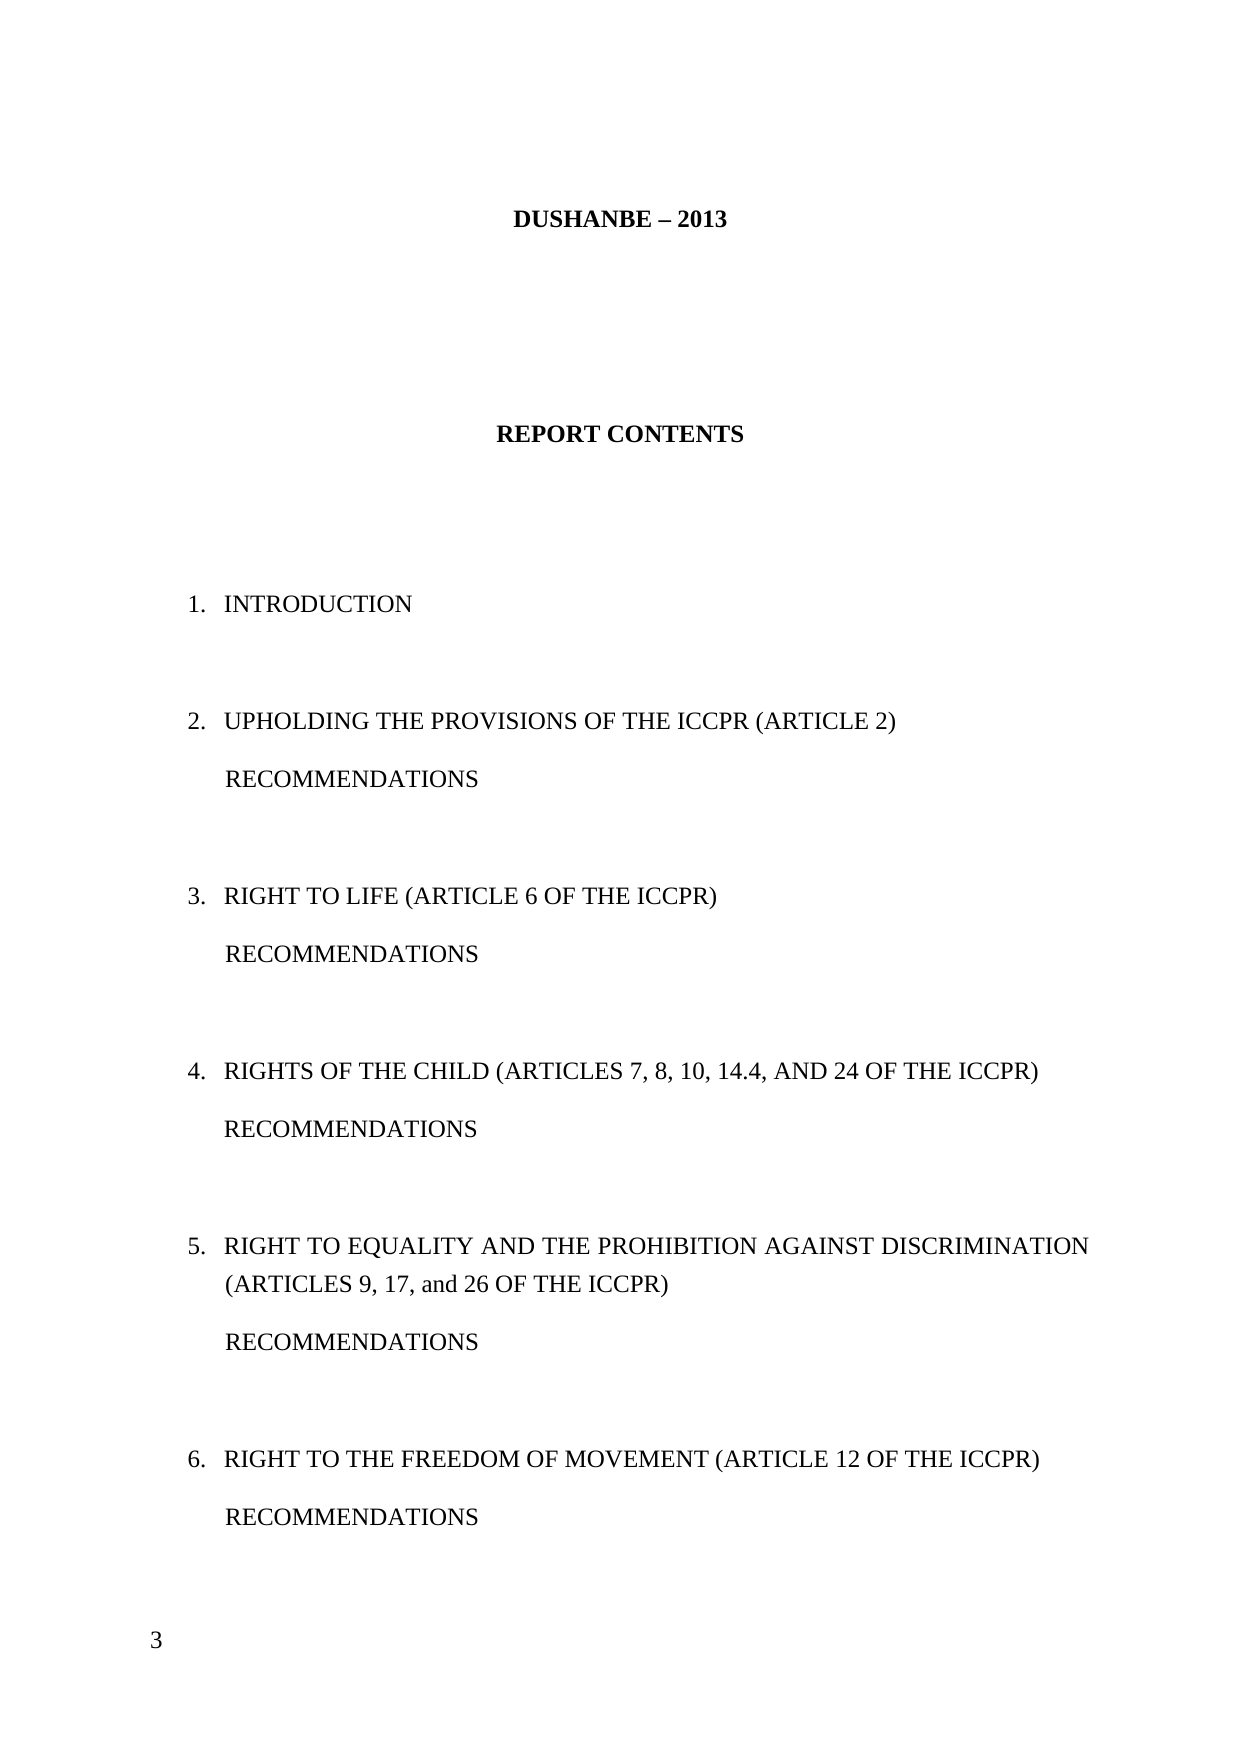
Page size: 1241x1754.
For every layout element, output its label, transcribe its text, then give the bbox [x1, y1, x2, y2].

list RECOMMENDATIONS [225, 756, 1090, 793]
list INTRODUCTION [187, 581, 1090, 618]
text DUSHANBE – 2013 [150, 204, 1090, 233]
list RIGHTS OF THE CHILD (ARTICLES 7, 8, 10, 14.4, AND 24 OF THE ICCPR) [187, 1047, 1090, 1085]
list RIGHT TO THE FREEDOM OF MOVEMENT (ARTICLE 12 OF THE ICCPR) [187, 1435, 1090, 1472]
list RIGHT TO LIFE (ARTICLE 6 OF THE ICCPR) [187, 872, 1090, 910]
text REPORT CONTENTS [150, 419, 1090, 448]
list UPHOLDING THE PROVISIONS OF THE ICCPR (ARTICLE 2) [187, 697, 1090, 735]
text RECOMMENDATIONS [187, 1106, 1090, 1143]
list RIGHT TO EQUALITY AND THE PROHIBITION AGAINST DISCRIMINATION (ARTICLES 9, 17, and 26 OF THE ICCPR) [187, 1222, 1090, 1297]
text RECOMMENDATIONS [225, 931, 1090, 968]
text RECOMMENDATIONS [225, 1318, 1090, 1356]
text RECOMMENDATIONS [225, 1493, 1090, 1531]
